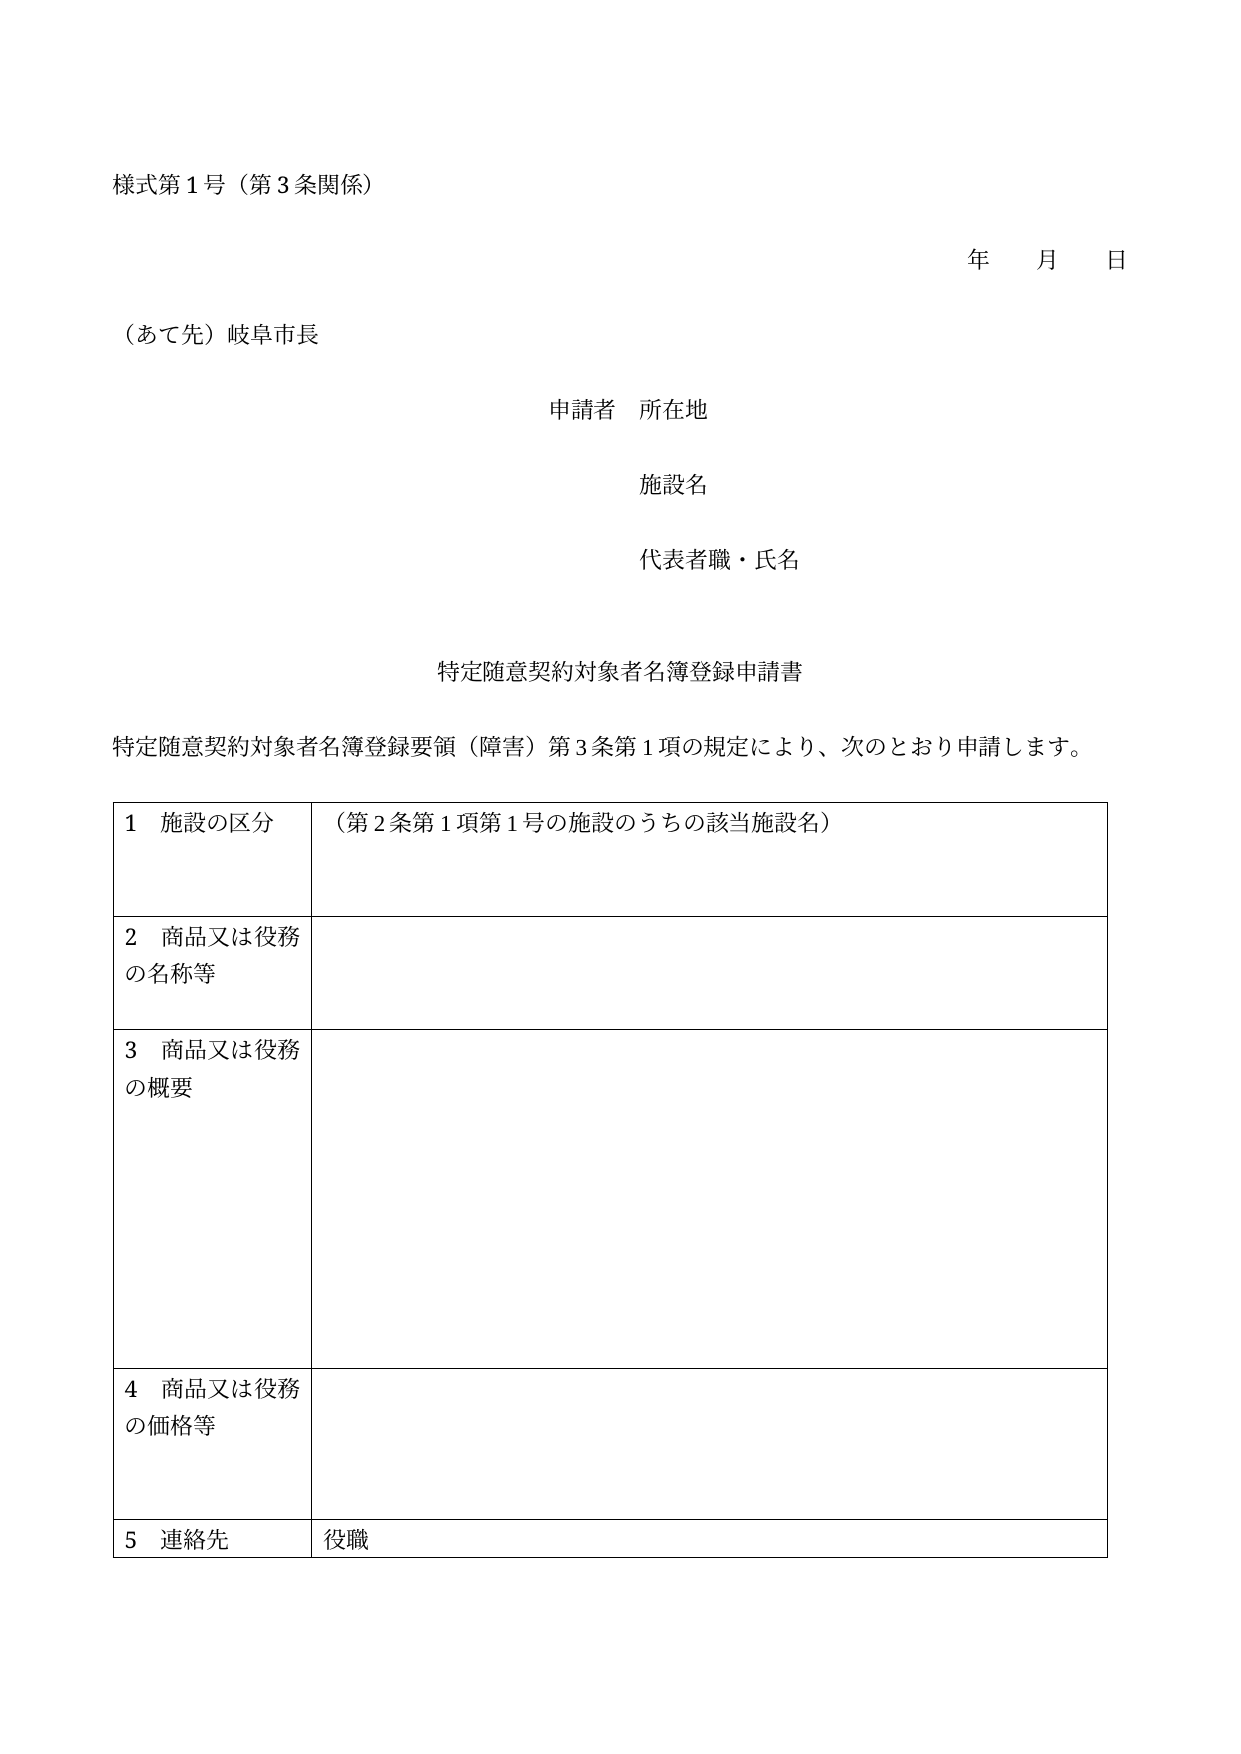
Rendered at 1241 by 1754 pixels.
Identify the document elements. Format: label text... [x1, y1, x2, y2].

text 様式第1号（第3条関係） [112, 164, 1128, 202]
table_header （第2条第1項第1号の施設のうちの該当施設名） [312, 803, 1107, 916]
table_cell [312, 917, 1107, 1029]
text 代表者職・氏名 [112, 539, 1128, 577]
text 施設名 [112, 464, 1128, 502]
table_cell 5 連絡先 [114, 1520, 311, 1557]
text 申請者 所在地 [112, 389, 1128, 427]
text 特定随意契約対象者名簿登録要領（障害）第3条第1項の規定により、次のとおり申請します。 [112, 727, 1128, 764]
table_cell 2 商品又は役務の名称等 [114, 917, 311, 1029]
text （あて先）岐阜市長 [112, 314, 1128, 352]
text 特定随意契約対象者名簿登録申請書 [112, 652, 1128, 689]
table_cell 役職 氏名 電話 ＦＡＸ Ｅメール [312, 1520, 1107, 1557]
table_cell [312, 1030, 1107, 1368]
table_cell 3 商品又は役務の概要 [114, 1030, 311, 1368]
table_cell [312, 1369, 1107, 1519]
table_cell 4 商品又は役務の価格等 [114, 1369, 311, 1519]
table_header 1 施設の区分 [114, 803, 311, 916]
text 年 月 日 [112, 239, 1128, 277]
